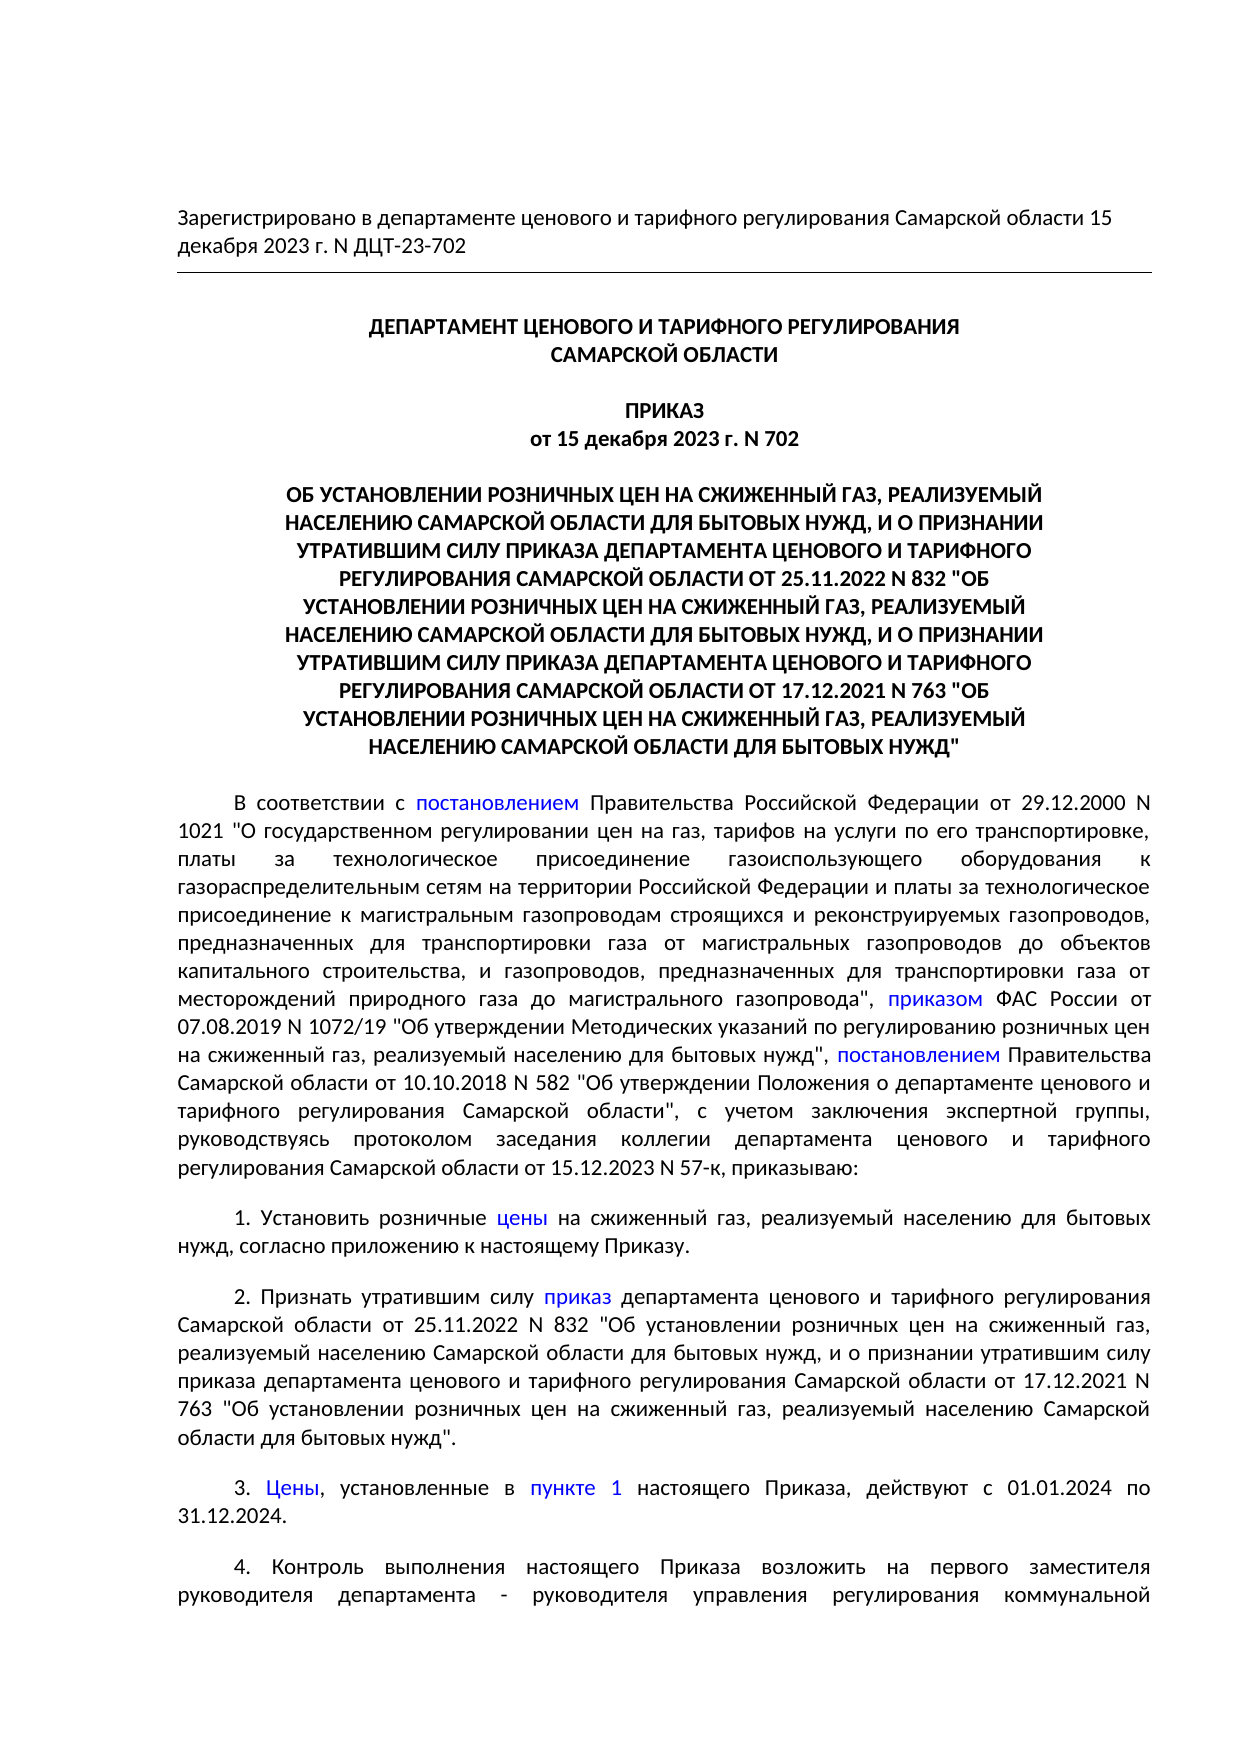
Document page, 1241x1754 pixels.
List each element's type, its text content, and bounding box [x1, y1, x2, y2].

text 1. Установить розничные цены на сжиженный газ, реализуемый населению для бытовых нужд, согласно приложению к настоящему Приказу. [177, 1203, 1152, 1259]
title САМАРСКОЙ ОБЛАСТИ [177, 340, 1152, 368]
title НАСЕЛЕНИЮ САМАРСКОЙ ОБЛАСТИ ДЛЯ БЫТОВЫХ НУЖД, И О ПРИЗНАНИИ [177, 620, 1152, 648]
text Зарегистрировано в департаменте ценового и тарифного регулирования Самарской области 15 декабря 2023 г. N ДЦТ-23-702 [177, 203, 1152, 259]
title УСТАНОВЛЕНИИ РОЗНИЧНЫХ ЦЕН НА СЖИЖЕННЫЙ ГАЗ, РЕАЛИЗУЕМЫЙ [177, 592, 1152, 620]
title УТРАТИВШИМ СИЛУ ПРИКАЗА ДЕПАРТАМЕНТА ЦЕНОВОГО И ТАРИФНОГО [177, 648, 1152, 676]
title ОБ УСТАНОВЛЕНИИ РОЗНИЧНЫХ ЦЕН НА СЖИЖЕННЫЙ ГАЗ, РЕАЛИЗУЕМЫЙ [177, 480, 1152, 508]
title УСТАНОВЛЕНИИ РОЗНИЧНЫХ ЦЕН НА СЖИЖЕННЫЙ ГАЗ, РЕАЛИЗУЕМЫЙ [177, 704, 1152, 732]
title ПРИКАЗ [177, 396, 1152, 424]
title от 15 декабря 2023 г. N 702 [177, 424, 1152, 452]
text 3. Цены, установленные в пункте 1 настоящего Приказа, действуют с 01.01.2024 по 31.12.2024. [177, 1473, 1152, 1529]
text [177, 1552, 1152, 1608]
title РЕГУЛИРОВАНИЯ САМАРСКОЙ ОБЛАСТИ ОТ 25.11.2022 N 832 "ОБ [177, 564, 1152, 592]
title ДЕПАРТАМЕНТ ЦЕНОВОГО И ТАРИФНОГО РЕГУЛИРОВАНИЯ [177, 312, 1152, 340]
title НАСЕЛЕНИЮ САМАРСКОЙ ОБЛАСТИ ДЛЯ БЫТОВЫХ НУЖД" [177, 732, 1152, 760]
text 2. Признать утратившим силу приказ департамента ценового и тарифного регулирования Самарской области от 25.11.2022 N 832 "Об установлении розничных цен на сжиженный газ, реализуемый населению Самарской области для бытовых нужд, и о признании утратившим силу приказа департамента ценового и тарифного регулирования Самарской области от 17.12.2021 N 763 "Об установлении розничных цен на сжиженный газ, реализуемый населению Самарской области для бытовых нужд". [177, 1282, 1152, 1451]
title РЕГУЛИРОВАНИЯ САМАРСКОЙ ОБЛАСТИ ОТ 17.12.2021 N 763 "ОБ [177, 676, 1152, 704]
text В соответствии с постановлением Правительства Российской Федерации от 29.12.2000 N 1021 "О государственном регулировании цен на газ, тарифов на услуги по его транспортировке, платы за технологическое присоединение газоиспользующего оборудования к газораспределительным сетям на территории Российской Федерации и платы за технологическое присоединение к магистральным газопроводам строящихся и реконструируемых газопроводов, предназначенных для транспортировки газа от магистральных газопроводов до объектов капитального строительства, и газопроводов, предназначенных для транспортировки газа от месторождений природного газа до магистрального газопровода", приказом ФАС России от 07.08.2019 N 1072/19 "Об утверждении Методических указаний по регулированию розничных цен на сжиженный газ, реализуемый населению для бытовых нужд", постановлением Правительства Самарской области от 10.10.2018 N 582 "Об утверждении Положения о департаменте ценового и тарифного регулирования Самарской области", с учетом заключения экспертной группы, руководствуясь протоколом заседания коллегии департамента ценового и тарифного регулирования Самарской области от 15.12.2023 N 57-к, приказываю: [177, 788, 1152, 1181]
title НАСЕЛЕНИЮ САМАРСКОЙ ОБЛАСТИ ДЛЯ БЫТОВЫХ НУЖД, И О ПРИЗНАНИИ [177, 508, 1152, 536]
title УТРАТИВШИМ СИЛУ ПРИКАЗА ДЕПАРТАМЕНТА ЦЕНОВОГО И ТАРИФНОГО [177, 536, 1152, 564]
